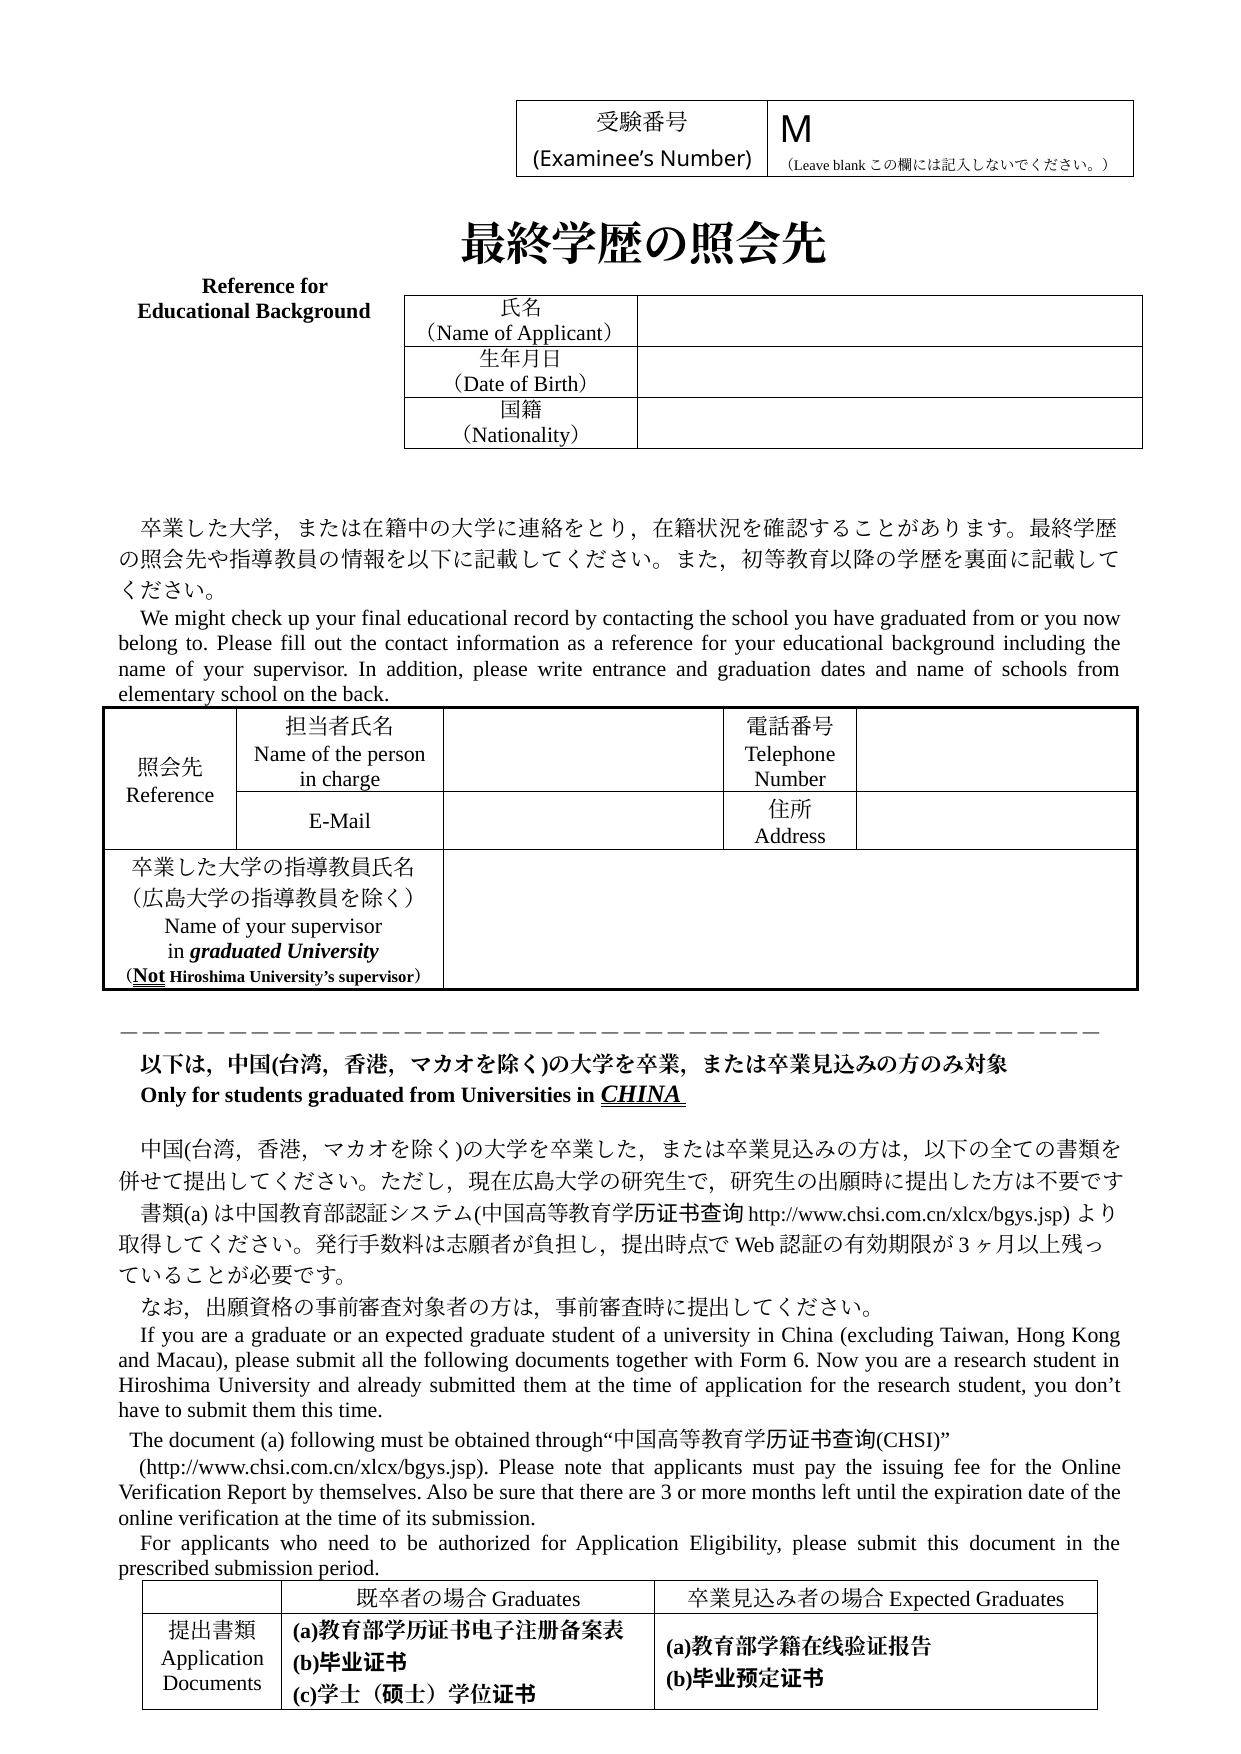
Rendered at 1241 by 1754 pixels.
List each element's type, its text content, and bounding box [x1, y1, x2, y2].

table_header [444, 709, 723, 791]
text For applicants who need to be authorized for Application Eligibility, please submit this document in the prescribed submission period. [118, 1530, 1122, 1580]
text We might check up your final educational record by contacting the school you have graduated from or you now belong to. Please fill out the contact information as a reference for your educational background including the name of your supervisor. In addition, please write entrance and graduation dates and name of schools from elementary school on the back. [118, 605, 1122, 706]
text 書類(a) は中国教育部認証システム(中国高等教育学历证书查询http://www.chsi.com.cn/xlcx/bgys.jsp) より取得してください。発行手数料は志願者が負担し，提出時点でWeb認証の有効期限が3ヶ月以上残っていることが必要です。 [118, 1196, 1122, 1290]
text Only for students graduated from Universities in CHINA [118, 1079, 1122, 1107]
table_header 受験番号 (Examinee’s Number) [517, 101, 767, 176]
table_header [638, 296, 1142, 346]
table_header 氏名 （Name of Applicant） [405, 296, 637, 346]
text 最終学歴の照会先 [118, 207, 1122, 273]
table_header 照会先 Reference [105, 709, 236, 849]
text 以下は，中国(台湾，香港，マカオを除く)の大学を卒業，または卒業見込みの方のみ対象 [118, 1047, 1122, 1079]
text 卒業した大学，または在籍中の大学に連絡をとり，在籍状況を確認することがあります。最終学歴の照会先や指導教員の情報を以下に記載してください。また，初等教育以降の学歴を裏面に記載してください。 [118, 511, 1122, 605]
table_header 卒業見込み者の場合Expected Graduates [655, 1581, 1097, 1613]
table_cell (a)教育部学籍在线验证报告 (b)毕业预定证书 [655, 1614, 1097, 1708]
table_header [857, 709, 1136, 791]
table_cell E-Mail [237, 792, 443, 849]
text －－－－－－－－－－－－－－－－－－－－－－－－－－－－－－－－－－－－－－－－－－－－－ [118, 1016, 1122, 1047]
text Reference for Educational Background [118, 273, 1122, 323]
table_cell [444, 792, 723, 849]
text 中国(台湾，香港，マカオを除く)の大学を卒業した，または卒業見込みの方は，以下の全ての書類を併せて提出してください。ただし，現在広島大学の研究生で，研究生の出願時に提出した方は不要です。 [118, 1133, 1122, 1196]
table_cell [638, 398, 1142, 448]
table_header 既卒者の場合Graduates [282, 1581, 654, 1613]
table_header [143, 1581, 281, 1613]
table_header 担当者氏名 Name of the person in charge [237, 709, 443, 791]
table_cell [857, 792, 1136, 849]
table_cell [444, 850, 1136, 987]
table_cell 生年月日 （Date of Birth） [405, 347, 637, 397]
text The document (a) following must be obtained through“中国高等教育学历证书查询(CHSI)” [118, 1422, 1122, 1454]
table_header M （Leave blankこの欄には記入しないでください。） [768, 101, 1133, 176]
table_header 電話番号 Telephone Number [724, 709, 856, 791]
text (http://www.chsi.com.cn/xlcx/bgys.jsp). Please note that applicants must pay the issuing fee for the Online Verification Report by themselves. Also be sure that there are 3 or more months left until the expiration date of the online verification at the time of its submission. [118, 1454, 1122, 1530]
text なお，出願資格の事前審査対象者の方は，事前審査時に提出してください。 [118, 1290, 1122, 1322]
table_cell 卒業した大学の指導教員氏名 （広島大学の指導教員を除く） Name of your supervisor in graduated University （Not Hiroshima University’s supervisor） [105, 850, 443, 987]
text If you are a graduate or an expected graduate student of a university in China (excluding Taiwan, Hong Kong and Macau), please submit all the following documents together with Form 6. Now you are a research student in Hiroshima University and already submitted them at the time of application for the research student, you don’t have to submit them this time. [118, 1322, 1122, 1422]
table_cell 提出書類 Application Documents [143, 1614, 281, 1708]
table_cell 住所 Address [724, 792, 856, 849]
table_cell (a)教育部学历证书电子注册备案表 (b)毕业证书 (c)学士（硕士）学位证书 [282, 1614, 654, 1708]
table_cell 国籍 （Nationality） [405, 398, 637, 448]
table_cell [638, 347, 1142, 397]
